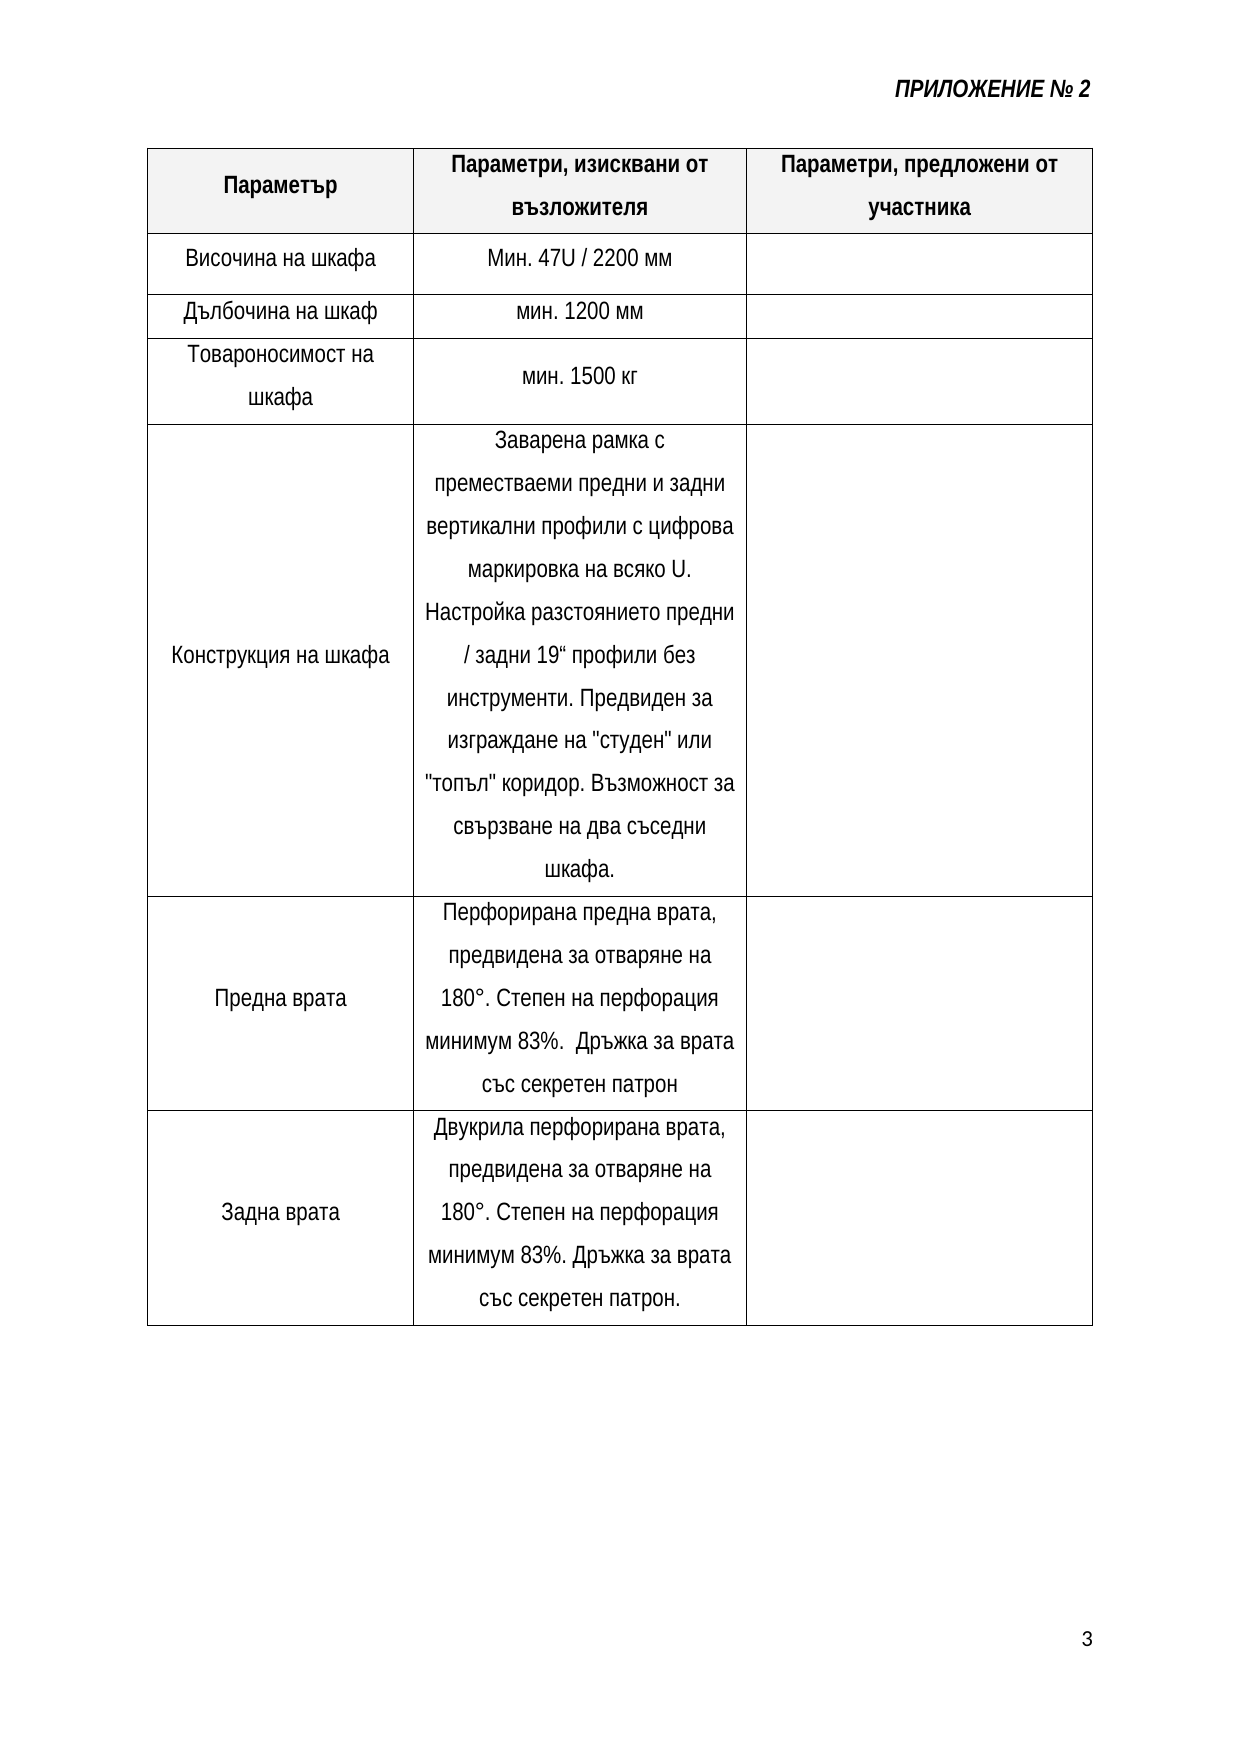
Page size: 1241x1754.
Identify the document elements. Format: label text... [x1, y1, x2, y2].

table_cell Дълбочина на шкаф [148, 295, 413, 338]
table_cell [747, 234, 1092, 294]
table_cell [747, 897, 1092, 1110]
table_cell [747, 425, 1092, 896]
table_header Параметри, изисквани от възложителя [414, 149, 746, 233]
table_header Параметър [148, 149, 413, 233]
table_cell Конструкция на шкафа [148, 425, 413, 896]
table_cell Заварена рамка с преместваеми предни и задни вертикални профили с цифрова маркировка на всяко U. Настройка разстоянието предни / задни 19“ профили без инструменти. Предвиден за изграждане на "студен" или "топъл" коридор. Възможност за свързване на два съседни шкафа. [414, 425, 746, 896]
table_cell Височина на шкафа [148, 234, 413, 294]
table_cell мин. 1500 кг [414, 339, 746, 424]
table_header Параметри, предложени от участника [747, 149, 1092, 233]
table_cell Предна врата [148, 897, 413, 1110]
table_cell мин. 1200 мм [414, 295, 746, 338]
table_cell [747, 1111, 1092, 1325]
table_cell Перфорирана предна врата, предвидена за отваряне на 180°. Степен на перфорация минимум 83%. Дръжка за врата със секретен патрон [414, 897, 746, 1110]
table_cell Мин. 47U / 2200 мм [414, 234, 746, 294]
table_cell [747, 295, 1092, 338]
table_cell [747, 339, 1092, 424]
table_cell Товароносимост на шкафа [148, 339, 413, 424]
table_cell Двукрила перфорирана врата, предвидена за отваряне на 180°. Степен на перфорация минимум 83%. Дръжка за врата със секретен патрон. [414, 1111, 746, 1325]
table_cell Задна врата [148, 1111, 413, 1325]
